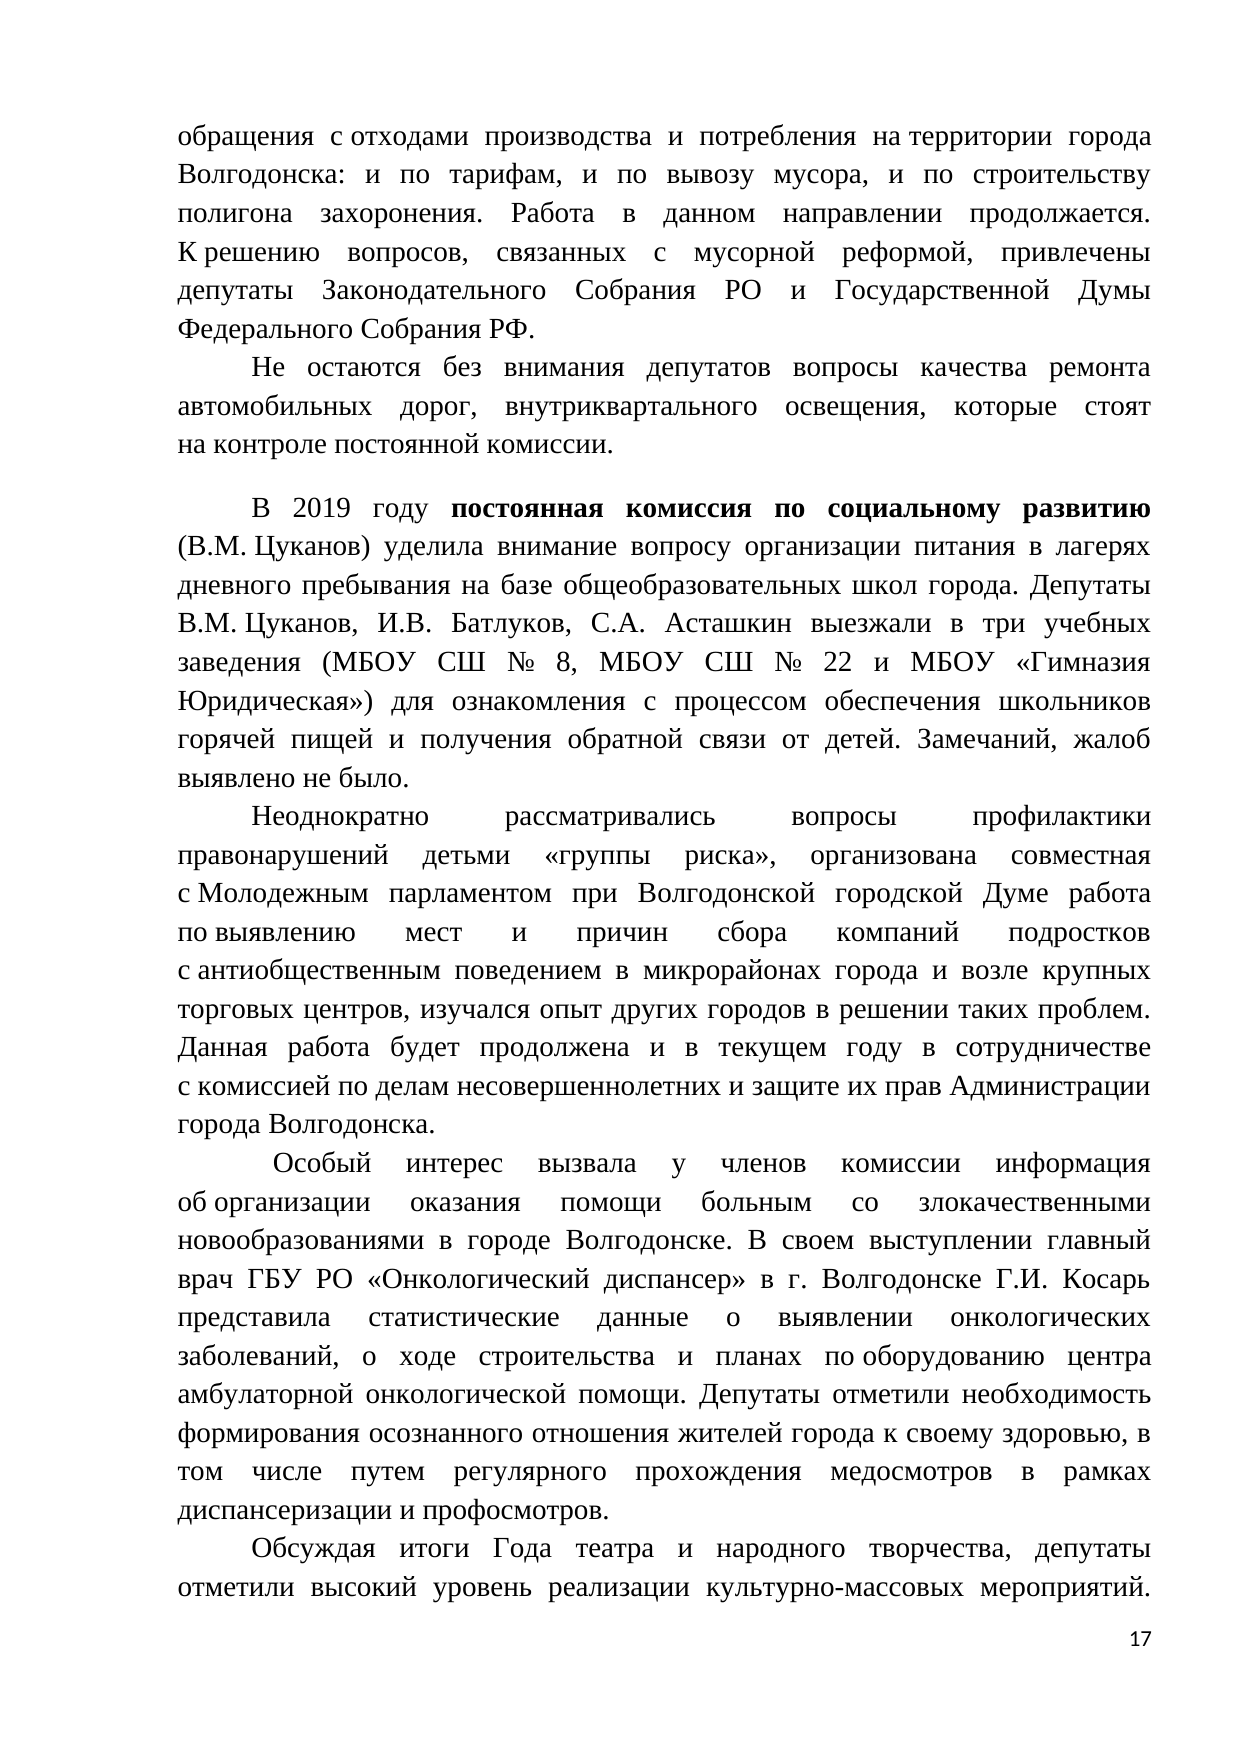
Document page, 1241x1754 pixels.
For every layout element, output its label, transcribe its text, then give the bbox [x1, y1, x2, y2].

text Неоднократно рассматривались вопросы профилактики правонарушений детьми «группы риска», организована совместная с Молодежным парламентом при Волгодонской городской Думе работа по выявлению мест и причин сбора компаний подростков с антиобщественным поведением в микрорайонах города и возле крупных торговых центров, изучался опыт других городов в решении таких проблем. Данная работа будет продолжена и в текущем году в сотрудничестве с комиссией по делам несовершеннолетних и защите их прав Администрации города Волгодонска. [177, 798, 1152, 1140]
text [177, 1531, 1152, 1603]
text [177, 118, 1152, 344]
text Не остаются без внимания депутатов вопросы качества ремонта автомобильных дорог, внутриквартального освещения, которые стоят на контроле постоянной комиссии. [177, 349, 1152, 460]
text Особый интерес вызвала у членов комиссии информация об организации оказания помощи больным со злокачественными новообразованиями в городе Волгодонске. В своем выступлении главный врач ГБУ РО «Онкологический диспансер» в г. Волгодонске Г.И. Косарь представила статистические данные о выявлении онкологических заболеваний, о ходе строительства и планах по оборудованию центра амбулаторной онкологической помощи. Депутаты отметили необходимость формирования осознанного отношения жителей города к своему здоровью, в том числе путем регулярного прохождения медосмотров в рамках диспансеризации и профосмотров. [177, 1145, 1152, 1526]
text В 2019 году постоянная комиссия по социальному развитию (В.М. Цуканов) уделила внимание вопросу организации питания в лагерях дневного пребывания на базе общеобразовательных школ города. Депутаты В.М. Цуканов, И.В. Батлуков, С.А. Асташкин выезжали в три учебных заведения (МБОУ СШ № 8, МБОУ СШ № 22 и МБОУ «Гимназия Юридическая») для ознакомления с процессом обеспечения школьников горячей пищей и получения обратной связи от детей. Замечаний, жалоб выявлено не было. [177, 490, 1152, 793]
